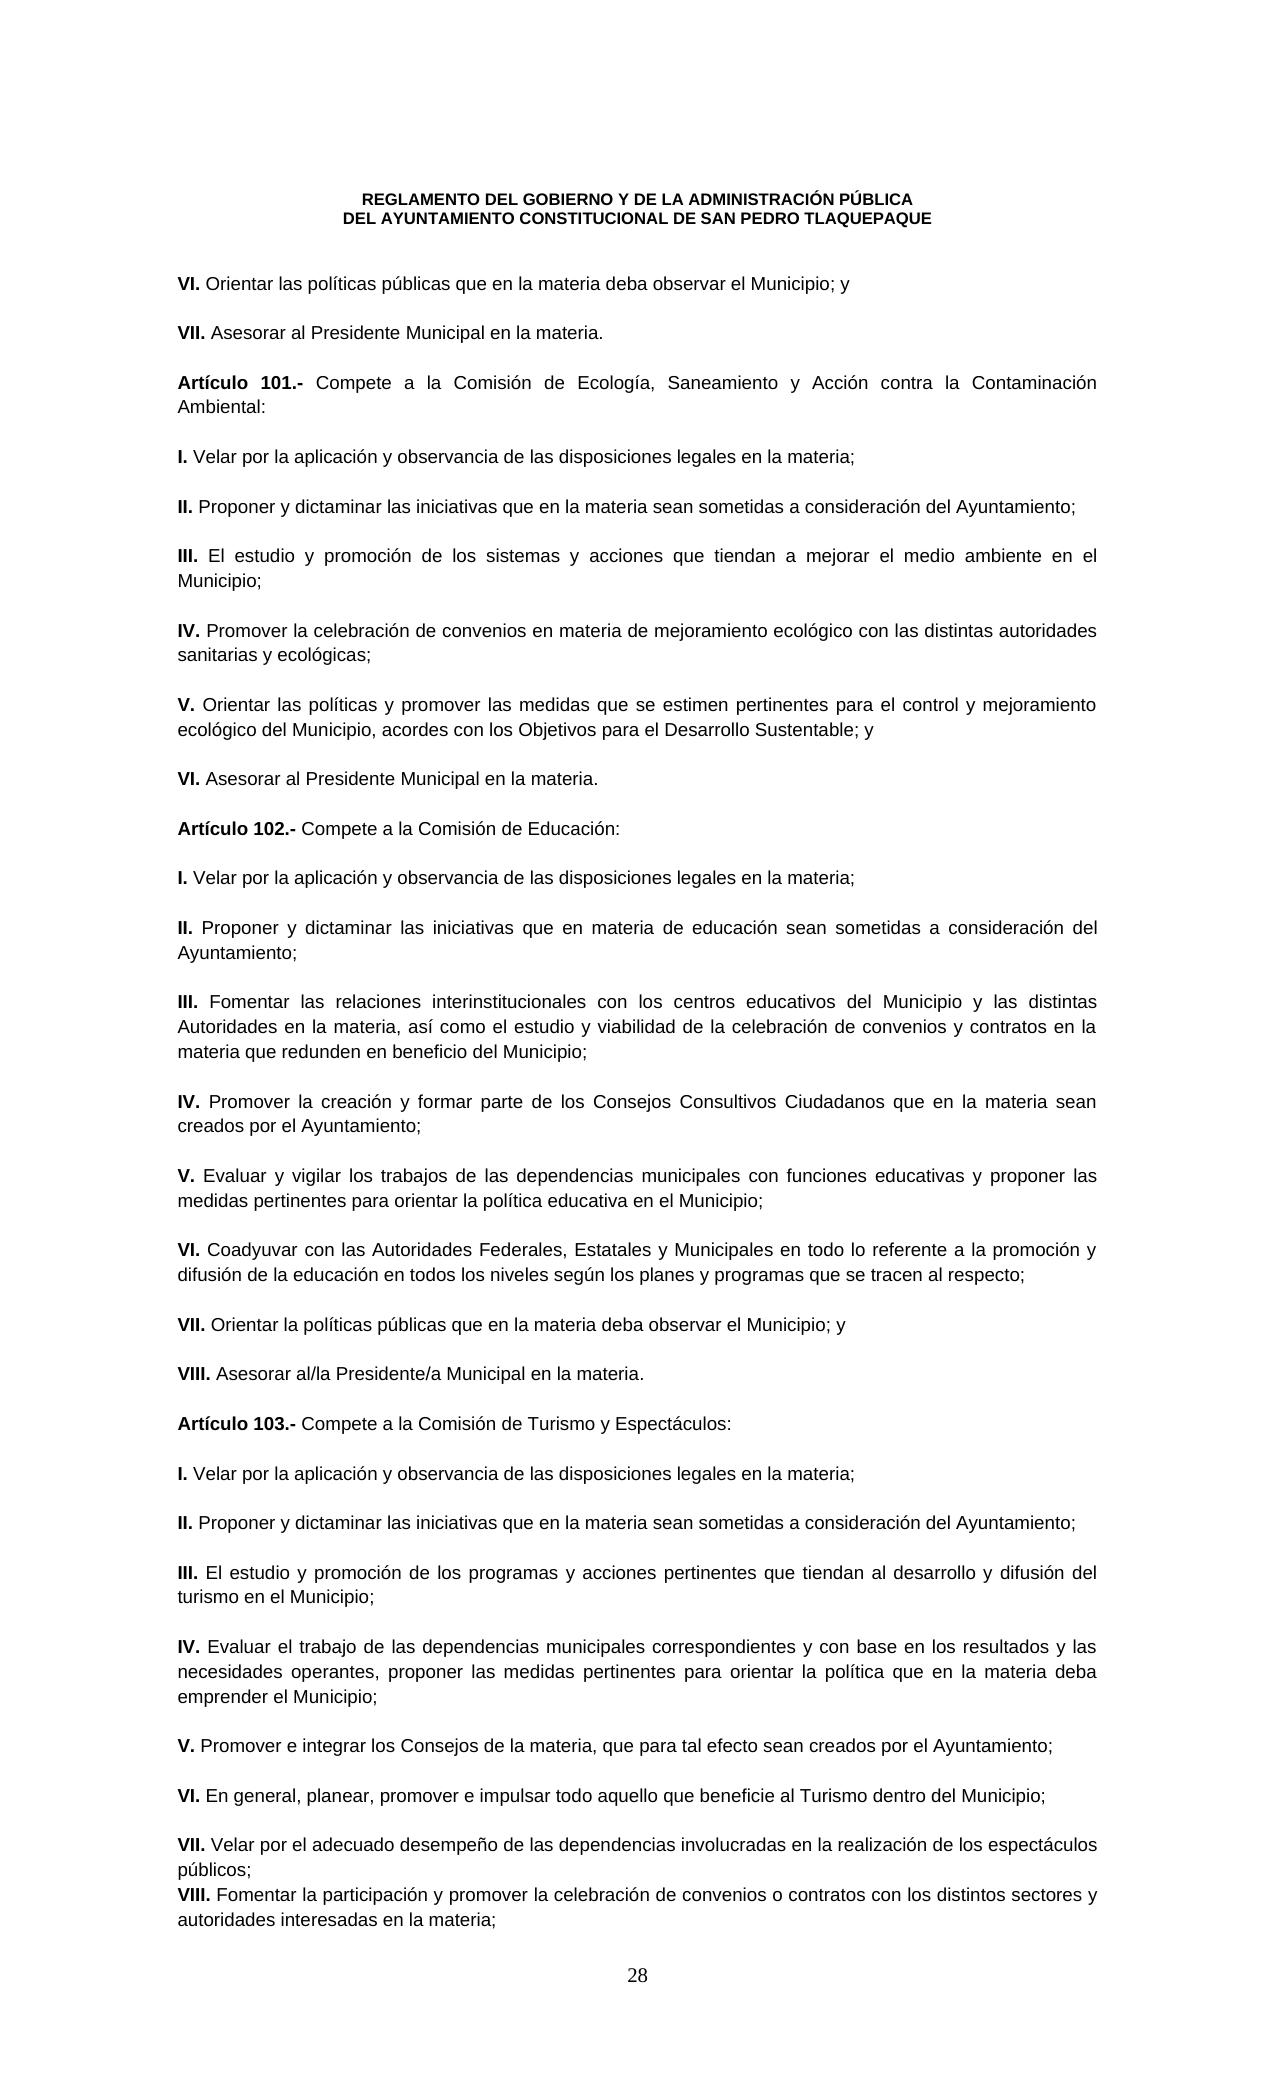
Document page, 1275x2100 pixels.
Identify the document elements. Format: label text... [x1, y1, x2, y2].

text VI. Coadyuvar con las Autoridades Federales, Estatales y Municipales en todo lo referente a la promoción y difusión de la educación en todos los niveles según los planes y programas que se tracen al respecto; [177, 1239, 1098, 1286]
text VIII. Asesorar al/la Presidente/a Municipal en la materia. [177, 1363, 1098, 1385]
text Artículo 101.- Compete a la Comisión de Ecología, Saneamiento y Acción contra la Contaminación Ambiental: [177, 371, 1098, 418]
text VI. Orientar las políticas públicas que en la materia deba observar el Municipio; y [177, 272, 1098, 294]
text III. El estudio y promoción de los programas y acciones pertinentes que tiendan al desarrollo y difusión del turismo en el Municipio; [177, 1561, 1098, 1608]
text Artículo 103.- Compete a la Comisión de Turismo y Espectáculos: [177, 1413, 1098, 1434]
text I. Velar por la aplicación y observancia de las disposiciones legales en la materia; [177, 446, 1098, 467]
text II. Proponer y dictaminar las iniciativas que en la materia sean sometidas a consideración del Ayuntamiento; [177, 495, 1098, 517]
text VII. Velar por el adecuado desempeño de las dependencias involucradas en la realización de los espectáculos públicos; [177, 1834, 1098, 1881]
text IV. Promover la creación y formar parte de los Consejos Consultivos Ciudadanos que en la materia sean creados por el Ayuntamiento; [177, 1090, 1098, 1137]
text V. Promover e integrar los Consejos de la materia, que para tal efecto sean creados por el Ayuntamiento; [177, 1735, 1098, 1757]
text VII. Asesorar al Presidente Municipal en la materia. [177, 322, 1098, 343]
text III. El estudio y promoción de los sistemas y acciones que tiendan a mejorar el medio ambiente en el Municipio; [177, 545, 1098, 591]
text III. Fomentar las relaciones interinstitucionales con los centros educativos del Municipio y las distintas Autoridades en la materia, así como el estudio y viabilidad de la celebración de convenios y contratos en la materia que redunden en beneficio del Municipio; [177, 991, 1098, 1062]
text VIII. Fomentar la participación y promover la celebración de convenios o contratos con los distintos sectores y autoridades interesadas en la materia; [177, 1884, 1098, 1930]
text VI. En general, planear, promover e impulsar todo aquello que beneficie al Turismo dentro del Municipio; [177, 1784, 1098, 1806]
text VII. Orientar la políticas públicas que en la materia deba observar el Municipio; y [177, 1313, 1098, 1335]
text VI. Asesorar al Presidente Municipal en la materia. [177, 768, 1098, 790]
text Artículo 102.- Compete a la Comisión de Educación: [177, 818, 1098, 839]
text V. Orientar las políticas y promover las medidas que se estimen pertinentes para el control y mejoramiento ecológico del Municipio, acordes con los Objetivos para el Desarrollo Sustentable; y [177, 694, 1098, 740]
text I. Velar por la aplicación y observancia de las disposiciones legales en la materia; [177, 1462, 1098, 1484]
text II. Proponer y dictaminar las iniciativas que en la materia sean sometidas a consideración del Ayuntamiento; [177, 1512, 1098, 1533]
text IV. Evaluar el trabajo de las dependencias municipales correspondientes y con base en los resultados y las necesidades operantes, proponer las medidas pertinentes para orientar la política que en la materia deba emprender el Municipio; [177, 1636, 1098, 1707]
text II. Proponer y dictaminar las iniciativas que en materia de educación sean sometidas a consideración del Ayuntamiento; [177, 917, 1098, 963]
text V. Evaluar y vigilar los trabajos de las dependencias municipales con funciones educativas y proponer las medidas pertinentes para orientar la política educativa en el Municipio; [177, 1165, 1098, 1211]
text IV. Promover la celebración de convenios en materia de mejoramiento ecológico con las distintas autoridades sanitarias y ecológicas; [177, 619, 1098, 666]
text I. Velar por la aplicación y observancia de las disposiciones legales en la materia; [177, 867, 1098, 889]
